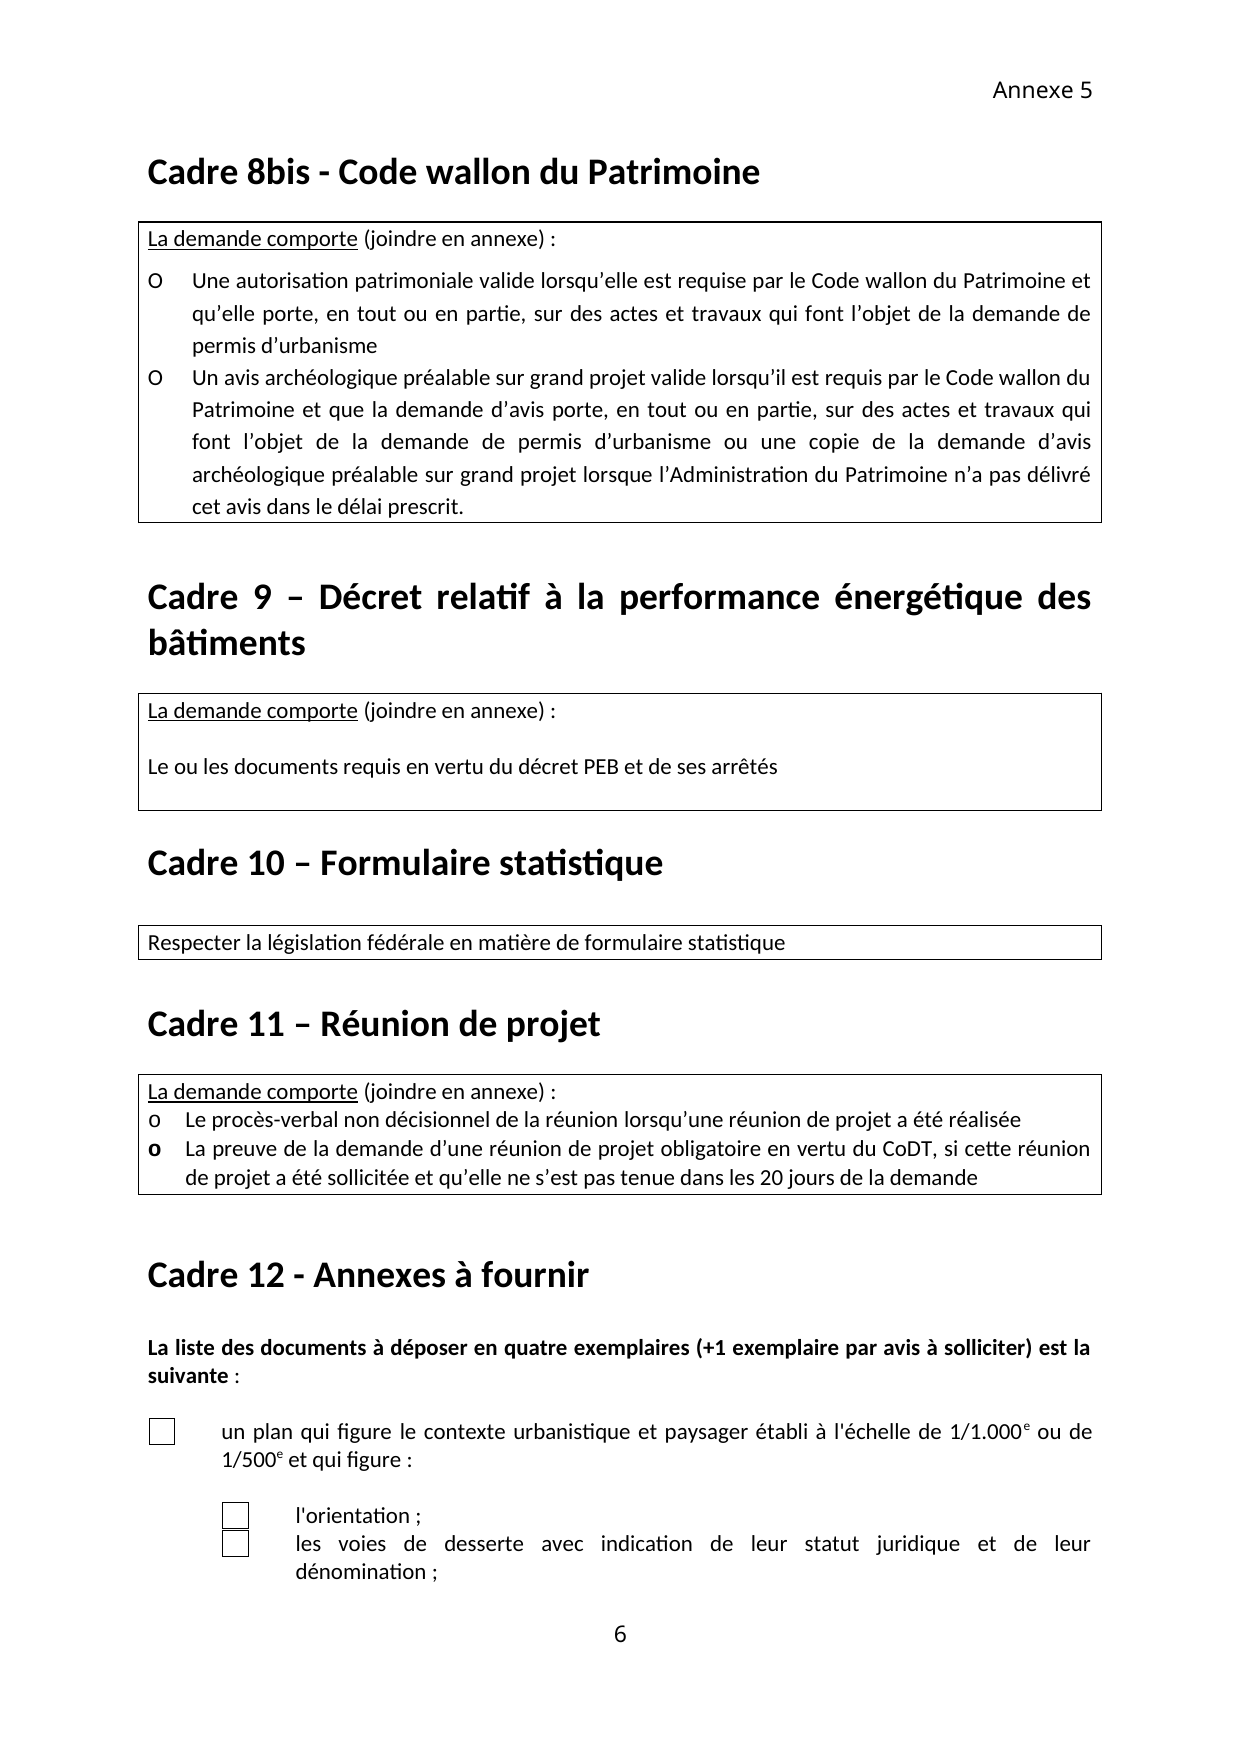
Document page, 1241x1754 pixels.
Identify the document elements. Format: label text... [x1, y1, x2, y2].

text Cadre 11 – Réunion de projet [148, 1000, 1093, 1046]
text La demande comporte (joindre en annexe) : [139, 223, 1101, 253]
text O Un avis archéologique préalable sur grand projet valide lorsqu’il est requis par le Code wallon du Patrimoine et que la demande d’avis porte, en tout ou en partie, sur des actes et travaux qui font l’objet de la demande de permis d’urbanisme ou une copie de la demande d’avis archéologique préalable sur grand projet lorsque l’Administration du Patrimoine n’a pas délivré cet avis dans le délai prescrit. [139, 360, 1101, 522]
text La demande comporte (joindre en annexe) : [139, 1075, 1101, 1105]
text Le ou les documents requis en vertu du décret PEB et de ses arrêtés [148, 752, 1093, 780]
text La liste des documents à déposer en quatre exemplaires (+1 exemplaire par avis à solliciter) est la suivante : [148, 1333, 1093, 1389]
list Le procès-verbal non décisionnel de la réunion lorsqu’une réunion de projet a été réalisée [148, 1105, 1093, 1131]
text Respecter la législation fédérale en matière de formulaire statistique [139, 926, 1101, 959]
text Cadre 9 – Décret relatif à la performance énergétique des bâtiments [148, 573, 1093, 665]
text l'orientation ; [221, 1501, 1093, 1529]
text Cadre 8bis - Code wallon du Patrimoine [148, 148, 1093, 193]
text les voies de desserte avec indication de leur statut juridique et de leur dénomination ; [221, 1529, 1093, 1585]
text O Une autorisation patrimoniale valide lorsqu’elle est requise par le Code wallon du Patrimoine et qu’elle porte, en tout ou en partie, sur des actes et travaux qui font l’objet de la demande de permis d’urbanisme [139, 263, 1101, 359]
text Cadre 12 - Annexes à fournir [148, 1251, 1093, 1297]
text La demande comporte (joindre en annexe) : [139, 694, 1101, 724]
text Cadre 10 – Formulaire statistique [148, 839, 1093, 885]
text un plan qui figure le contexte urbanistique et paysager établi à l'échelle de 1/1.000e ou de 1/500e et qui figure : [148, 1417, 1093, 1473]
list La preuve de la demande d’une réunion de projet obligatoire en vertu du CoDT, si cette réunion de projet a été sollicitée et qu’elle ne s’est pas tenue dans les 20 jours de la demande [139, 1131, 1101, 1194]
